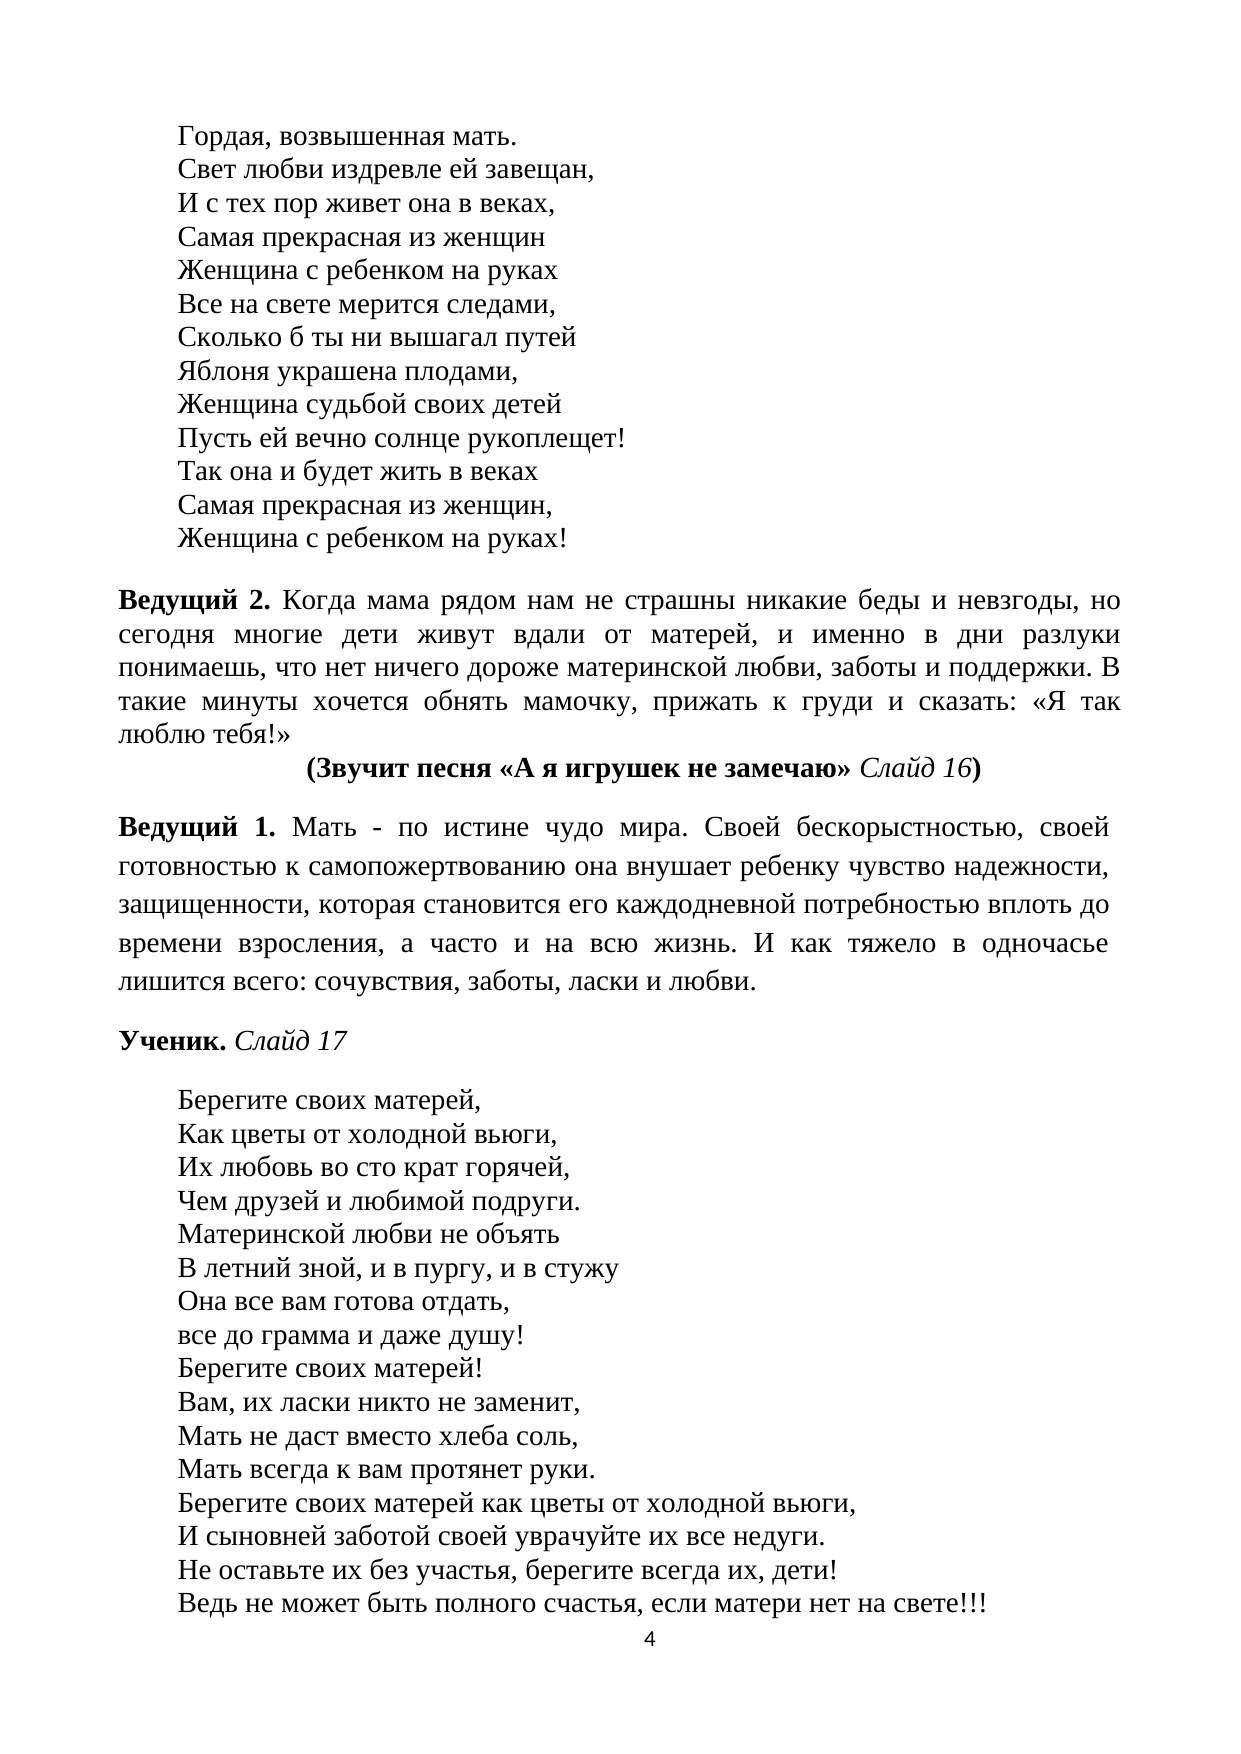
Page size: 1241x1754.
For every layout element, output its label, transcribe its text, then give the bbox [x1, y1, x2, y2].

text Чем друзей и любимой подруги. Материнской любви не объять [177, 1183, 1122, 1250]
text все до грамма и даже душу! Берегите своих матерей! [177, 1317, 1122, 1384]
text Мать всегда к вам протянет руки. Берегите своих матерей как цветы от холодной вьюги, И сыновней заботой своей уврачуйте их все недуги. Не оставьте их без участья, берегите всегда их, дети! Ведь не может быть полного счастья, если матери нет на свете!!! [177, 1451, 1122, 1619]
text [177, 118, 1122, 582]
text Ведущий 2. Когда мама рядом нам не страшны никакие беды и невзгоды, но сегодня многие дети живут вдали от матерей, и именно в дни разлуки понимаешь, что нет ничего дороже материнской любви, заботы и поддержки. В такие минуты хочется обнять мамочку, прижать к груди и сказать: «Я так люблю тебя!» [118, 582, 1122, 750]
text Как цветы от холодной вьюги, Их любовь во сто крат горячей, [177, 1116, 1122, 1183]
text Вам, их ласки никто не заменит, Мать не даст вместо хлеба соль, [177, 1384, 1122, 1451]
text (Звучит песня «А я игрушек не замечаю» Слайд 16) [177, 750, 1110, 783]
text Ученик. Слайд 17 [118, 1023, 1110, 1056]
text Ведущий 1. Мать - по истине чудо мира. Своей бескорыстностью, своей готовностью к самопожертвованию она внушает ребенку чувство надежности, защищенности, которая становится его каждодневной потребностью вплоть до времени взросления, а часто и на всю жизнь. И как тяжело в одночасье лишится всего: сочувствия, заботы, ласки и любви. [118, 809, 1110, 997]
text Берегите своих матерей, [177, 1082, 1122, 1116]
text В летний зной, и в пургу, и в стужу Она все вам готова отдать, [177, 1250, 1122, 1317]
